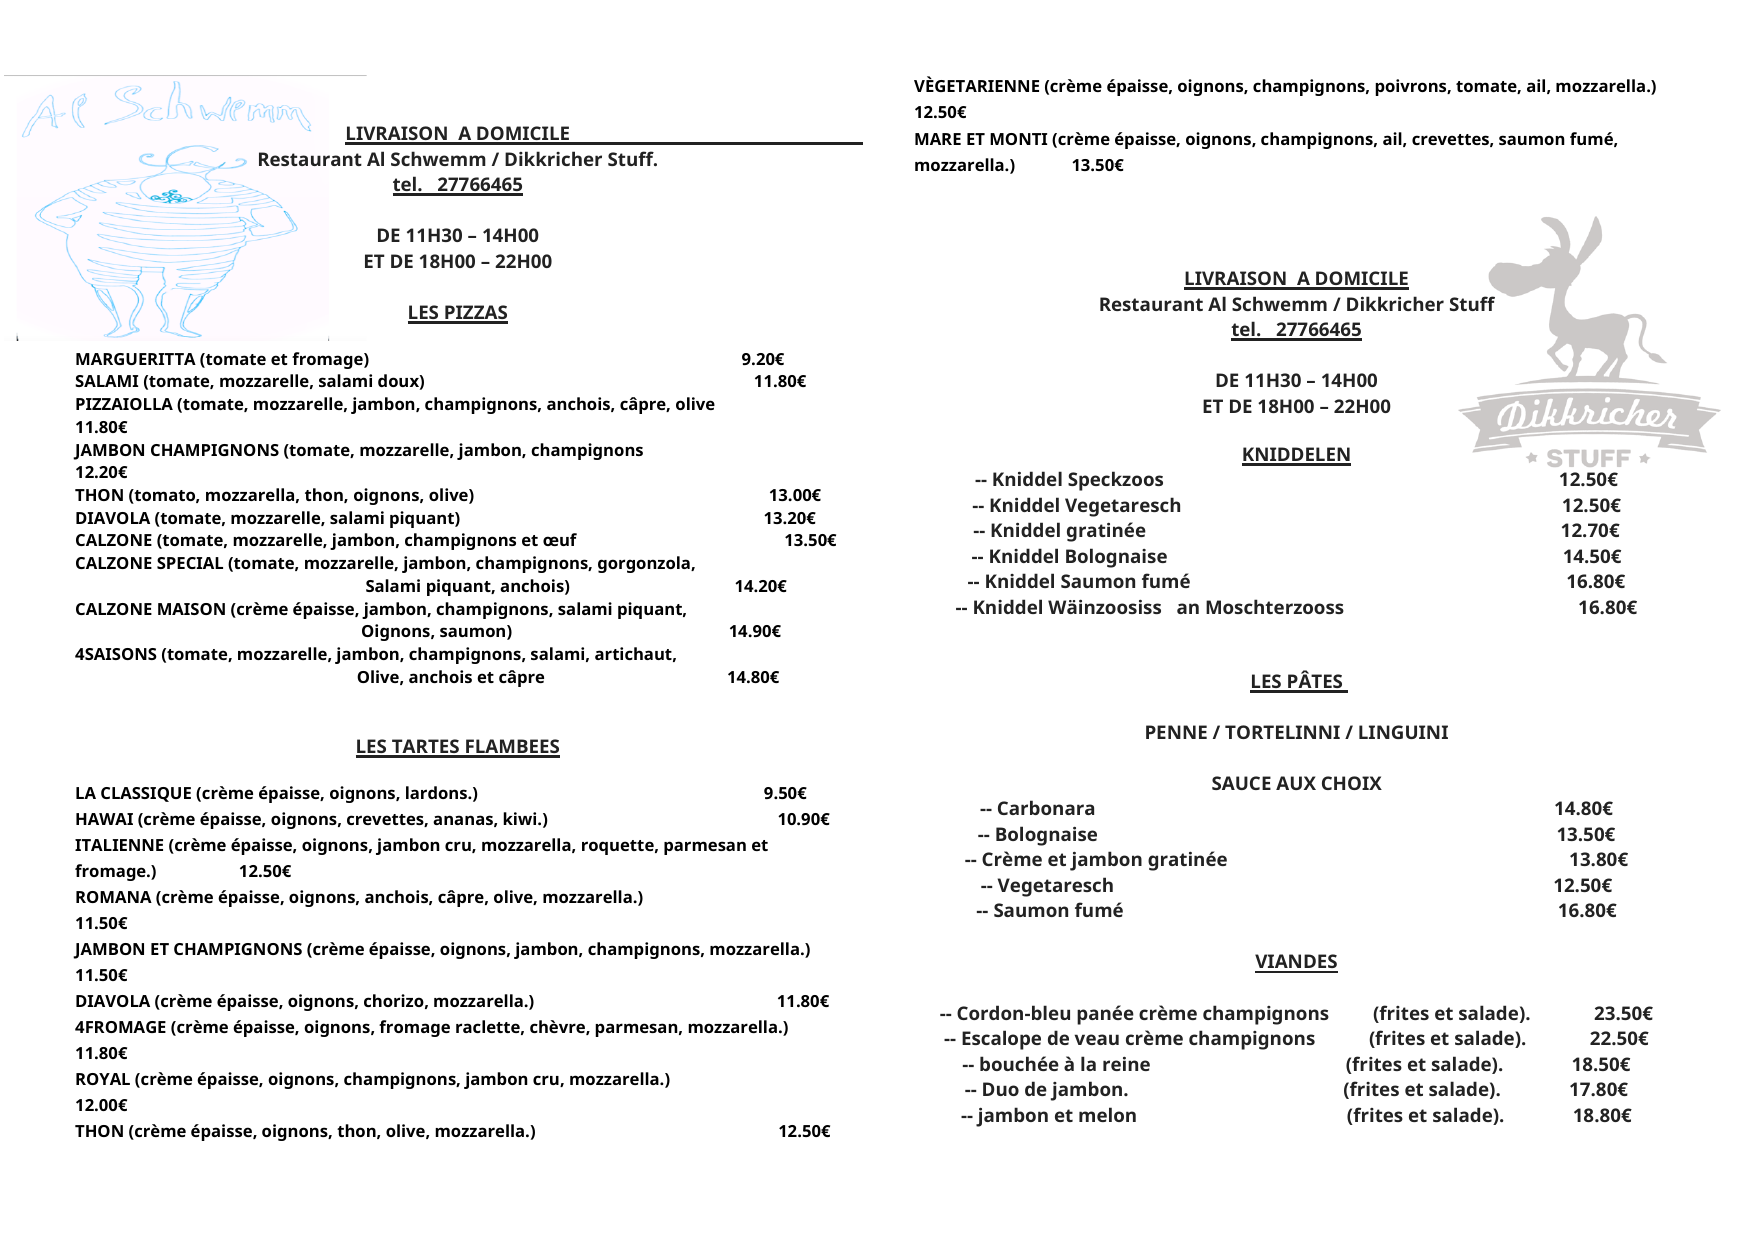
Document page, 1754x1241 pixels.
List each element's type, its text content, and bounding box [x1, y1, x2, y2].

text 4FROMAGE (crème épaisse, oignons, fromage raclette, chèvre, parmesan, mozzarella.) 11.80€ [75, 1016, 840, 1065]
text -- Kniddel Bolognaise 14.50€ [914, 543, 1679, 569]
text tel. 27766465 [914, 316, 1679, 342]
text Restaurant Al Schwemm / Dikkricher Stuff. [75, 146, 840, 171]
text CALZONE (tomate, mozzarelle, jambon, champignons et œuf 13.50€ [75, 529, 840, 552]
text -- bouchée à la reine (frites et salade). 18.50€ [914, 1051, 1679, 1076]
text ET DE 18H00 – 22H00 [914, 393, 1679, 418]
text -- Crème et jambon gratinée 13.80€ [914, 847, 1679, 872]
text -- Kniddel Wäinzoosiss an Moschterzooss 16.80€ [914, 594, 1679, 620]
text LES TARTES FLAMBEES [75, 733, 840, 759]
text HAWAI (crème épaisse, oignons, crevettes, ananas, kiwi.) 10.90€ [75, 808, 840, 830]
text JAMBON CHAMPIGNONS (tomate, mozzarelle, jambon, champignons 12.20€ [75, 438, 840, 483]
text LIVRAISON A DOMICILE [914, 265, 1679, 291]
text CALZONE MAISON (crème épaisse, jambon, champignons, salami piquant, [75, 597, 840, 620]
text KNIDDELEN [914, 441, 1679, 467]
text -- Carbonara 14.80€ [914, 796, 1679, 821]
text tel. 27766465 [75, 171, 840, 197]
text THON (tomato, mozzarella, thon, oignons, olive) 13.00€ [75, 483, 840, 506]
text ET DE 18H00 – 22H00 [75, 248, 840, 273]
text -- Kniddel Vegetaresch 12.50€ [914, 492, 1679, 518]
text PIZZAIOLLA (tomate, mozzarelle, jambon, champignons, anchois, câpre, olive 11.80€ [75, 393, 840, 438]
text Oignons, saumon) 14.90€ [75, 620, 840, 642]
text Olive, anchois et câpre 14.80€ [75, 665, 840, 688]
picture [1437, 208, 1744, 474]
text -- jambon et melon (frites et salade). 18.80€ [914, 1102, 1679, 1127]
text -- Escalope de veau crème champignons (frites et salade). 22.50€ [914, 1025, 1679, 1051]
text -- Kniddel gratinée 12.70€ [914, 518, 1679, 543]
text ITALIENNE (crème épaisse, oignons, jambon cru, mozzarella, roquette, parmesan et fromage.) 12.50€ [75, 834, 840, 882]
picture [4, 75, 367, 341]
text THON (crème épaisse, oignons, thon, olive, mozzarella.) 12.50€ [75, 1120, 840, 1143]
text -- Cordon-bleu panée crème champignons (frites et salade). 23.50€ [914, 1000, 1679, 1025]
text -- Kniddel Speckzoos 12.50€ [914, 467, 1679, 492]
text -- Kniddel Saumon fumé 16.80€ [914, 569, 1679, 594]
text LES PIZZAS [75, 299, 840, 324]
text DE 11H30 – 14H00 [914, 367, 1679, 393]
text MARE ET MONTI (crème épaisse, oignons, champignons, ail, crevettes, saumon fumé, mozzarella.) 13.50€ [914, 127, 1679, 176]
text ROMANA (crème épaisse, oignons, anchois, câpre, olive, mozzarella.) 11.50€ [75, 886, 840, 934]
text 4SAISONS (tomate, mozzarelle, jambon, champignons, salami, artichaut, [75, 642, 840, 665]
text VÈGETARIENNE (crème épaisse, oignons, champignons, poivrons, tomate, ail, mozzarella.) 12.50€ [914, 75, 1679, 124]
text SAUCE AUX CHOIX [914, 770, 1679, 796]
text Restaurant Al Schwemm / Dikkricher Stuff [914, 291, 1679, 316]
text JAMBON ET CHAMPIGNONS (crème épaisse, oignons, jambon, champignons, mozzarella.) 11.50€ [75, 938, 840, 987]
text VIANDES [914, 949, 1679, 974]
text DIAVOLA (tomate, mozzarelle, salami piquant) 13.20€ [75, 506, 840, 529]
text PENNE / TORTELINNI / LINGUINI [914, 719, 1679, 745]
text LIVRAISON A DOMICILE [75, 120, 840, 146]
text DE 11H30 – 14H00 [75, 222, 840, 248]
text Salami piquant, anchois) 14.20€ [75, 574, 840, 597]
text LES PÂTES [914, 668, 1679, 694]
text -- Duo de jambon. (frites et salade). 17.80€ [914, 1076, 1679, 1102]
text -- Vegetaresch 12.50€ [914, 872, 1679, 898]
text DIAVOLA (crème épaisse, oignons, chorizo, mozzarella.) 11.80€ [75, 990, 840, 1013]
text CALZONE SPECIAL (tomate, mozzarelle, jambon, champignons, gorgonzola, [75, 552, 840, 574]
text ROYAL (crème épaisse, oignons, champignons, jambon cru, mozzarella.) 12.00€ [75, 1068, 840, 1117]
text LA CLASSIQUE (crème épaisse, oignons, lardons.) 9.50€ [75, 782, 840, 804]
text MARGUERITTA (tomate et fromage) 9.20€ [75, 347, 840, 370]
text -- Saumon fumé 16.80€ [914, 898, 1679, 923]
text SALAMI (tomate, mozzarelle, salami doux) 11.80€ [75, 370, 840, 393]
text -- Bolognaise 13.50€ [914, 821, 1679, 847]
